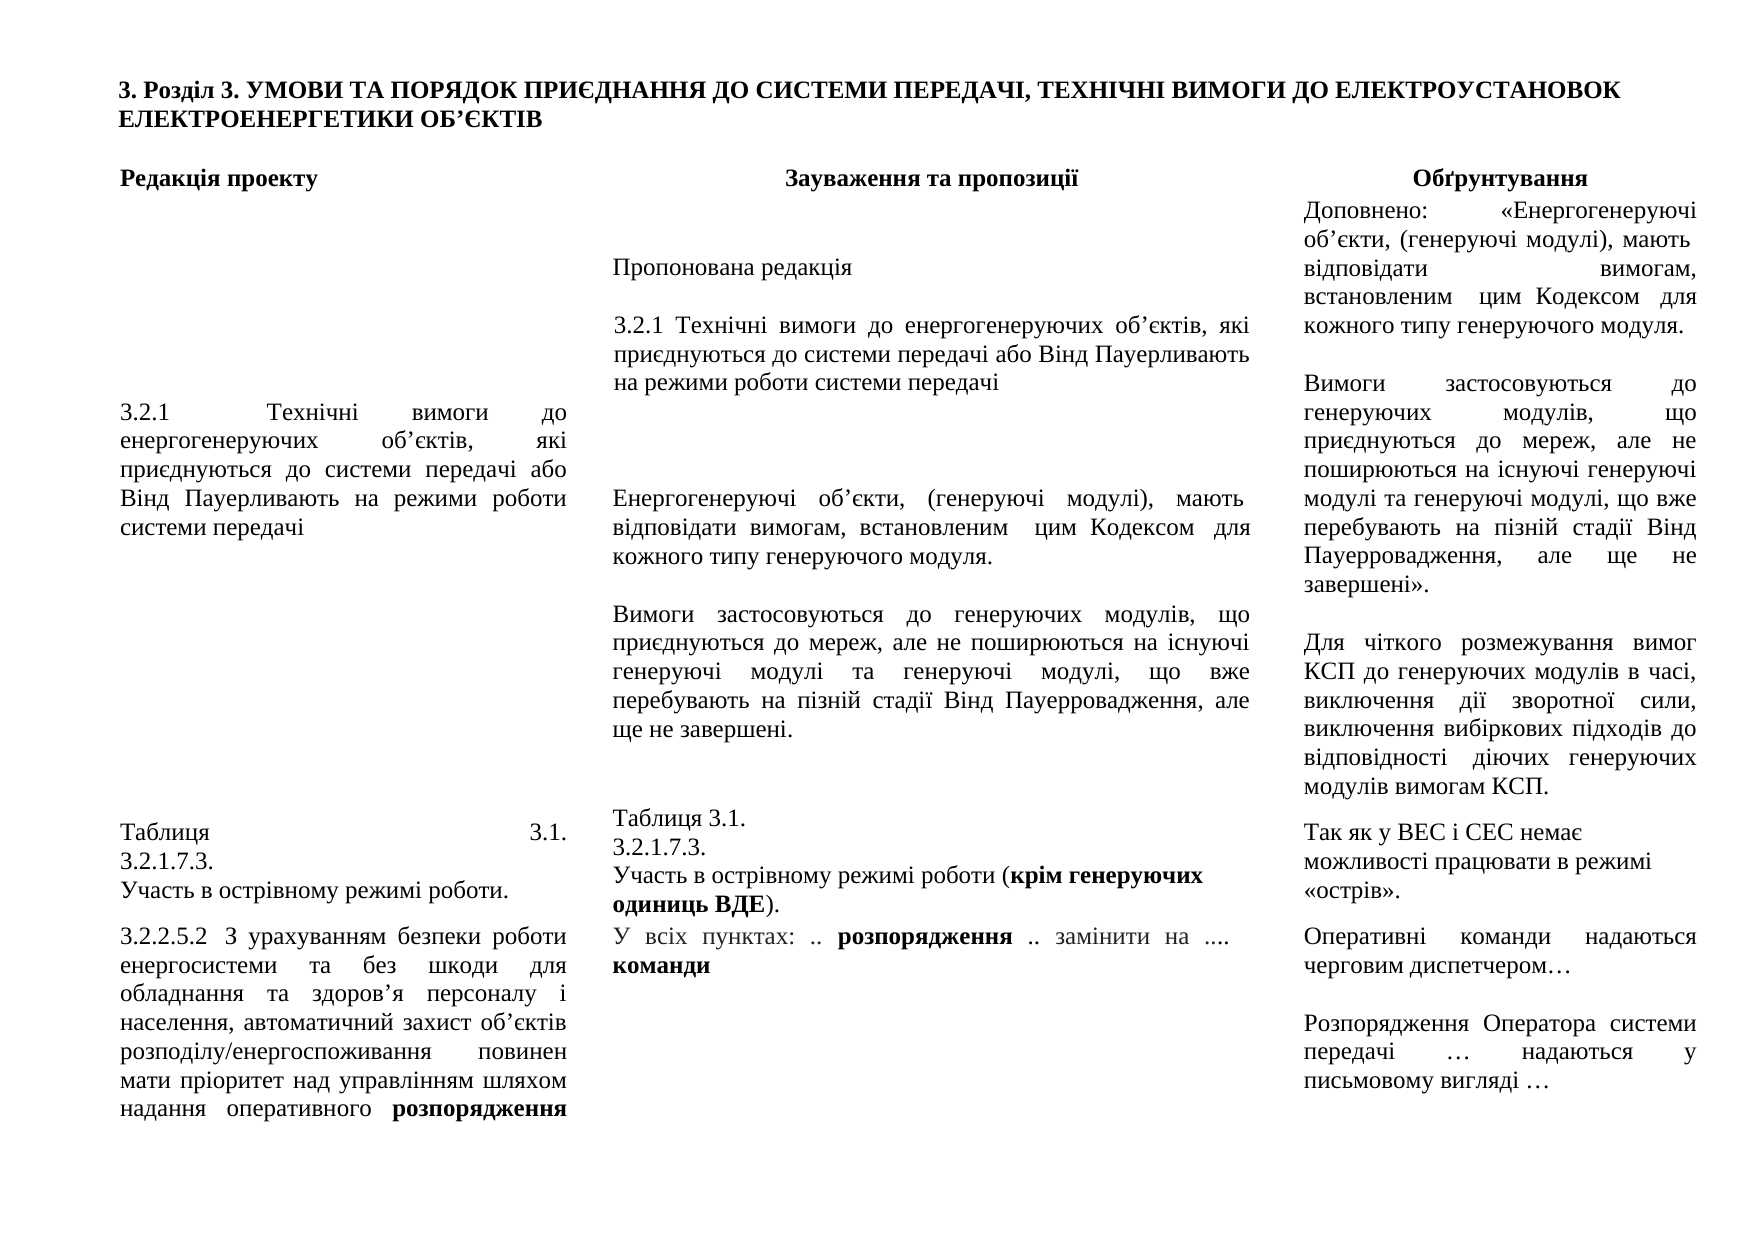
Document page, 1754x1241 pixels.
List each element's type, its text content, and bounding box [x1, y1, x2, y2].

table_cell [611, 919, 1280, 1125]
table_cell Пропонована редакція 3.2.1 Технічні вимоги до енергогенеруючих об’єктів, які приєднуються до системи передачі або Вінд Пауерливають на режими роботи системи передачі Енергогенеруючі об’єкти, (генеруючі модулі), мають відповідати вимогам, встановленим цим Кодексом для кожного типу генеруючого модуля. Вимоги застосовуються до генеруючих модулів, що приєднуються до мереж, але не поширюються на існуючі генеруючі модулі та генеруючі модулі, що вже перебувають на пізній стадії Вінд Пауерровадження, але ще не завершені. [611, 194, 1280, 801]
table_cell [1280, 919, 1698, 1125]
table_header Зауваження та пропозиції [611, 162, 1280, 193]
table_header Редакція проекту [118, 162, 611, 193]
table_cell Доповнено: «Енергогенеруючі об’єкти, (генеруючі модулі), мають відповідати вимогам, встановленим цим Кодексом для кожного типу генеруючого модуля. Вимоги застосовуються до генеруючих модулів, що приєднуються до мереж, але не поширюються на існуючі генеруючі модулі та генеруючі модулі, що вже перебувають на пізній стадії Вінд Пауерровадження, але ще не завершені». Для чіткого розмежування вимог КСП до генеруючих модулів в часі, виключення дії зворотної сили, виключення вибіркових підходів до відповідності діючих генеруючих модулів вимогам КСП. [1280, 194, 1698, 801]
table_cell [118, 919, 611, 1125]
table_header Обґрунтування [1280, 162, 1698, 193]
table_cell Так як у ВЕС і СЕС немає можливості працювати в режимі «острів». [1280, 801, 1698, 919]
table_cell Таблиця 3.1. 3.2.1.7.3. Участь в острівному режимі роботи (крім генеруючих одиниць ВДЕ). [611, 801, 1280, 919]
table_cell 3.2.1 Технічні вимоги до енергогенеруючих об’єктів, які приєднуються до системи передачі або Вінд Пауерливають на режими роботи системи передачі [118, 194, 611, 801]
text 3. Розділ 3. УМОВИ ТА ПОРЯДОК ПРИЄДНАННЯ ДО СИСТЕМИ ПЕРЕДАЧІ, ТЕХНІЧНІ ВИМОГИ ДО ЕЛЕКТРОУСТАНОВОК ЕЛЕКТРОЕНЕРГЕТИКИ ОБ’ЄКТІВ [118, 75, 1636, 132]
table_cell Таблиця 3.1. 3.2.1.7.3. Участь в острівному режимі роботи. [118, 801, 611, 919]
